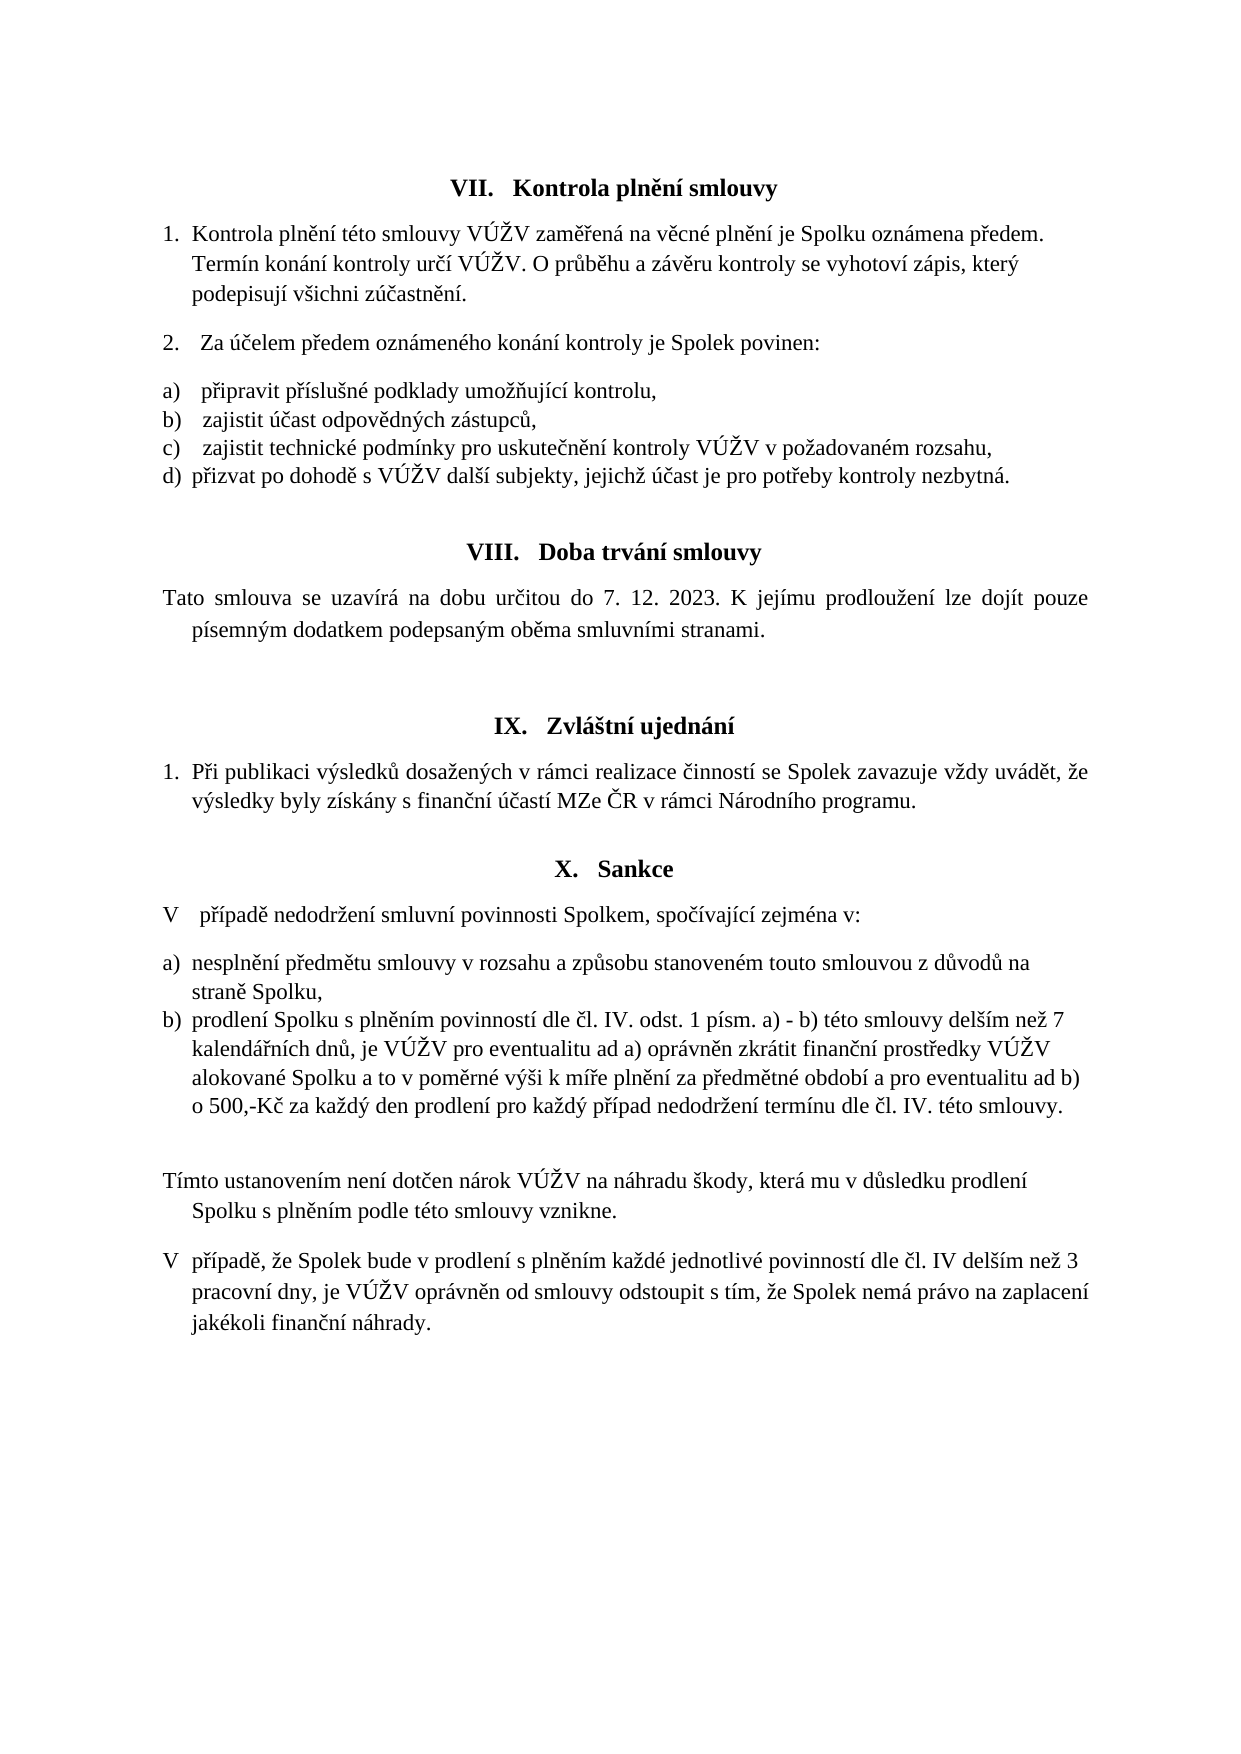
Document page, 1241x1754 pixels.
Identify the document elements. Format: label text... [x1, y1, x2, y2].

list připravit příslušné podklady umožňující kontrolu, [137, 377, 1090, 403]
text Tato smlouva se uzavírá na dobu určitou do 7. 12. 2023. K jejímu prodloužení lze dojít pouze písemným dodatkem podepsaným oběma smluvními stranami. [162, 584, 1090, 643]
subtitle Kontrola plnění smlouvy [137, 173, 1090, 201]
list zajistit technické podmínky pro uskutečnění kontroly VÚŽV v požadovaném rozsahu, [137, 434, 1090, 460]
subtitle Doba trvání smlouvy [137, 537, 1090, 566]
text Tímto ustanovením není dotčen nárok VÚŽV na náhradu škody, která mu v důsledku prodlení Spolku s plněním podle této smlouvy vznikne. [162, 1167, 1090, 1224]
list Za účelem předem oznámeného konání kontroly je Spolek povinen: [137, 329, 1090, 356]
list prodlení Spolku s plněním povinností dle čl. IV. odst. 1 písm. a) - b) této smlouvy delším než 7 kalendářních dnů, je VÚŽV pro eventualitu ad a) oprávněn zkrátit finanční prostředky VÚŽV alokované Spolku a to v poměrné výši k míře plnění za předmětné období a pro eventualitu ad b) o 500,-Kč za každý den prodlení pro každý případ nedodržení termínu dle čl. IV. této smlouvy. [162, 1006, 1090, 1119]
list případě, že Spolek bude v prodlení s plněním každé jednotlivé povinností dle čl. IV delším než 3 pracovní dny, je VÚŽV oprávněn od smlouvy odstoupit s tím, že Spolek nemá právo na zaplacení jakékoli finanční náhrady. [162, 1247, 1090, 1335]
list případě nedodržení smluvní povinnosti Spolkem, spočívající zejména v: [137, 901, 1090, 928]
subtitle Zvláštní ujednání [137, 711, 1090, 740]
list Při publikaci výsledků dosažených v rámci realizace činností se Spolek zavazuje vždy uvádět, že výsledky byly získány s finanční účastí MZe ČR v rámci Národního programu. [162, 758, 1090, 814]
list Kontrola plnění této smlouvy VÚŽV zaměřená na věcné plnění je Spolku oznámena předem. Termín konání kontroly určí VÚŽV. O průběhu a závěru kontroly se vyhotoví zápis, který podepisují všichni zúčastnění. [162, 220, 1090, 307]
list přizvat po dohodě s VÚŽV další subjekty, jejichž účast je pro potřeby kontroly nezbytná. [162, 462, 1090, 489]
list nesplnění předmětu smlouvy v rozsahu a způsobu stanoveném touto smlouvou z důvodů na straně Spolku, [162, 949, 1090, 1004]
list zajistit účast odpovědných zástupců, [137, 406, 1090, 432]
subtitle Sankce [137, 854, 1090, 883]
